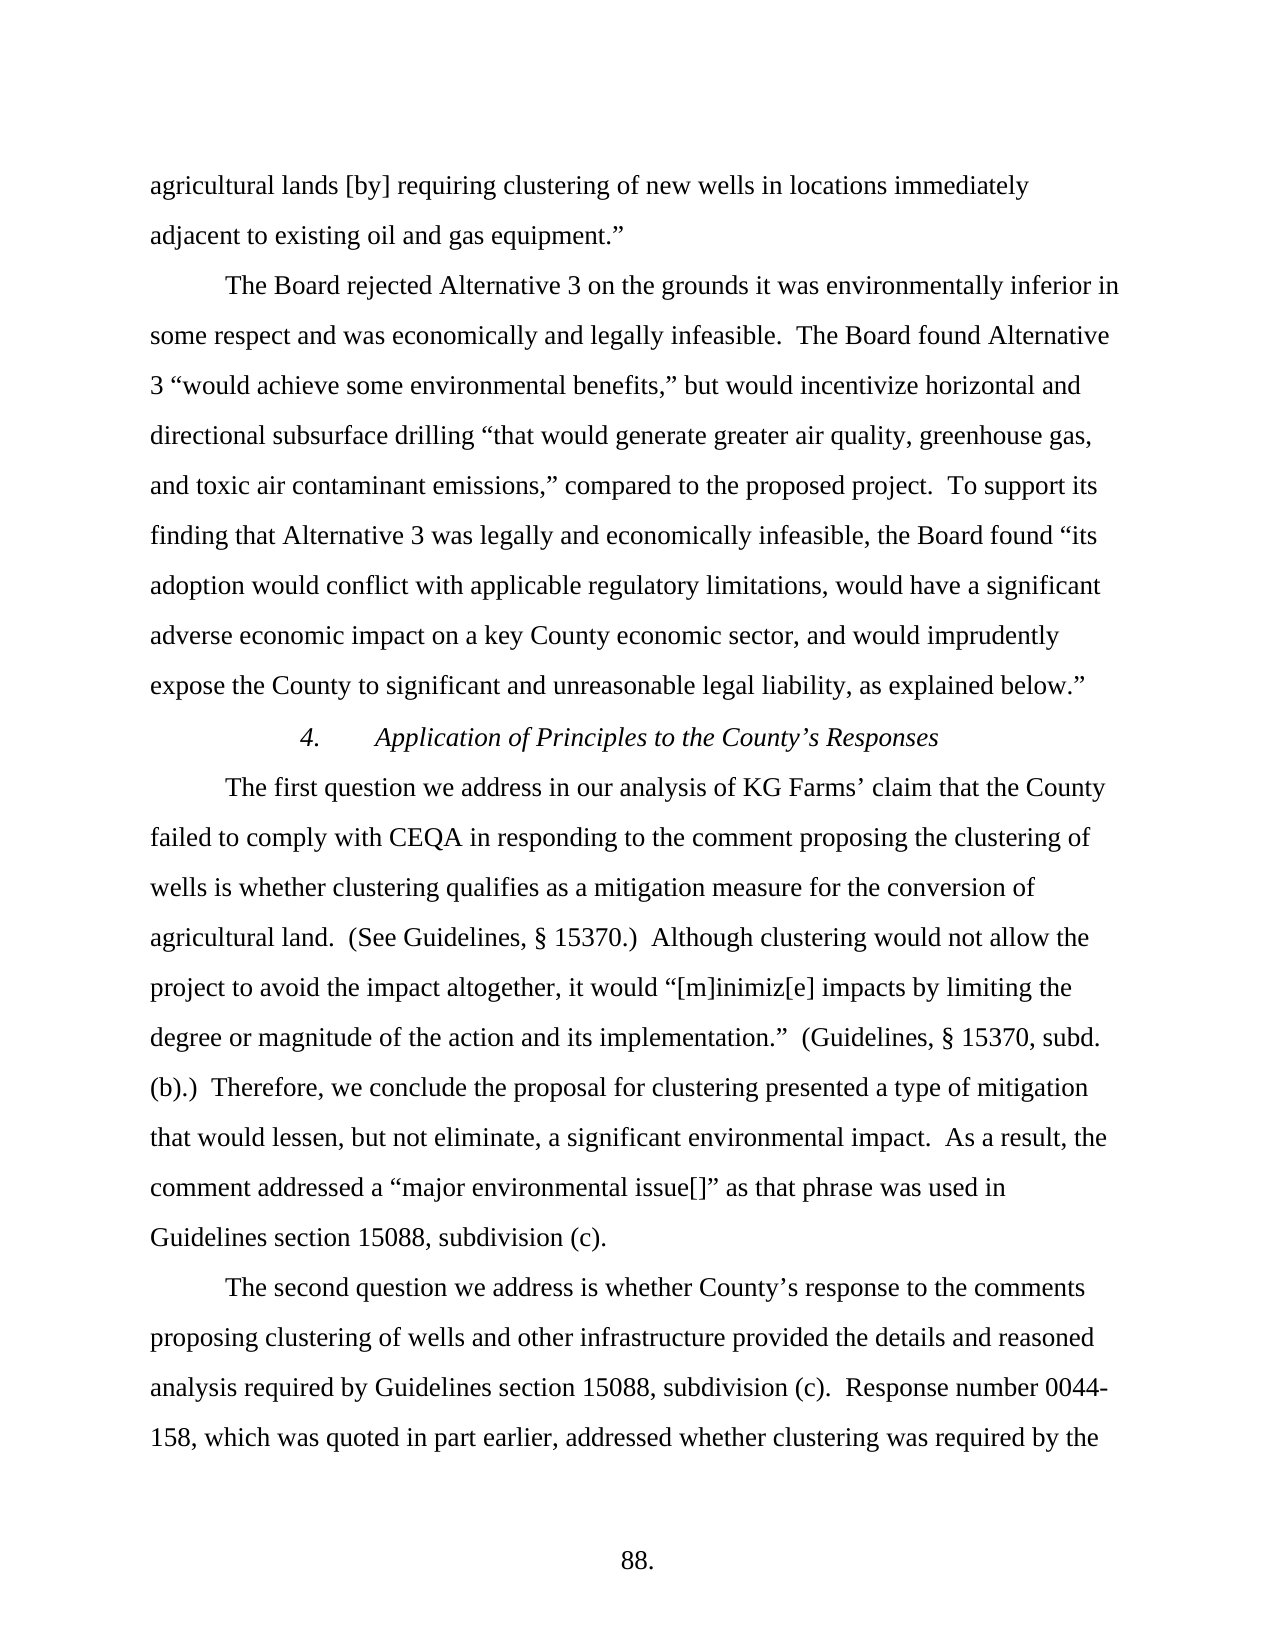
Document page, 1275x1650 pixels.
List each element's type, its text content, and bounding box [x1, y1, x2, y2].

text 4. Application of Principles to the County’s Responses [225, 721, 1125, 752]
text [150, 1252, 1125, 1452]
text The first question we address in our analysis of KG Farms’ claim that the County failed to comply with CEQA in responding to the comment proposing the clustering of wells is whether clustering qualifies as a mitigation measure for the conversion of agricultural land. (See Guidelines, § 15370.) Although clustering would not allow the project to avoid the impact altogether, it would “[m]inimiz[e] impacts by limiting the degree or magnitude of the action and its implementation.” (Guidelines, § 15370, subd. (b).) Therefore, we conclude the proposal for clustering presented a type of mitigation that would lessen, but not eliminate, a significant environmental impact. As a result, the comment addressed a “major environmental issue[]” as that phrase was used in Guidelines section 15088, subdivision (c). [150, 752, 1125, 1252]
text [150, 150, 1125, 250]
text The Board rejected Alternative 3 on the grounds it was environmentally inferior in some respect and was economically and legally infeasible. The Board found Alternative 3 “would achieve some environmental benefits,” but would incentivize horizontal and directional subsurface drilling “that would generate greater air quality, greenhouse gas, and toxic air contaminant emissions,” compared to the proposed project. To support its finding that Alternative 3 was legally and economically infeasible, the Board found “its adoption would conflict with applicable regulatory limitations, would have a significant adverse economic impact on a key County economic sector, and would imprudently expose the County to significant and unreasonable legal liability, as explained below.” [150, 250, 1125, 700]
